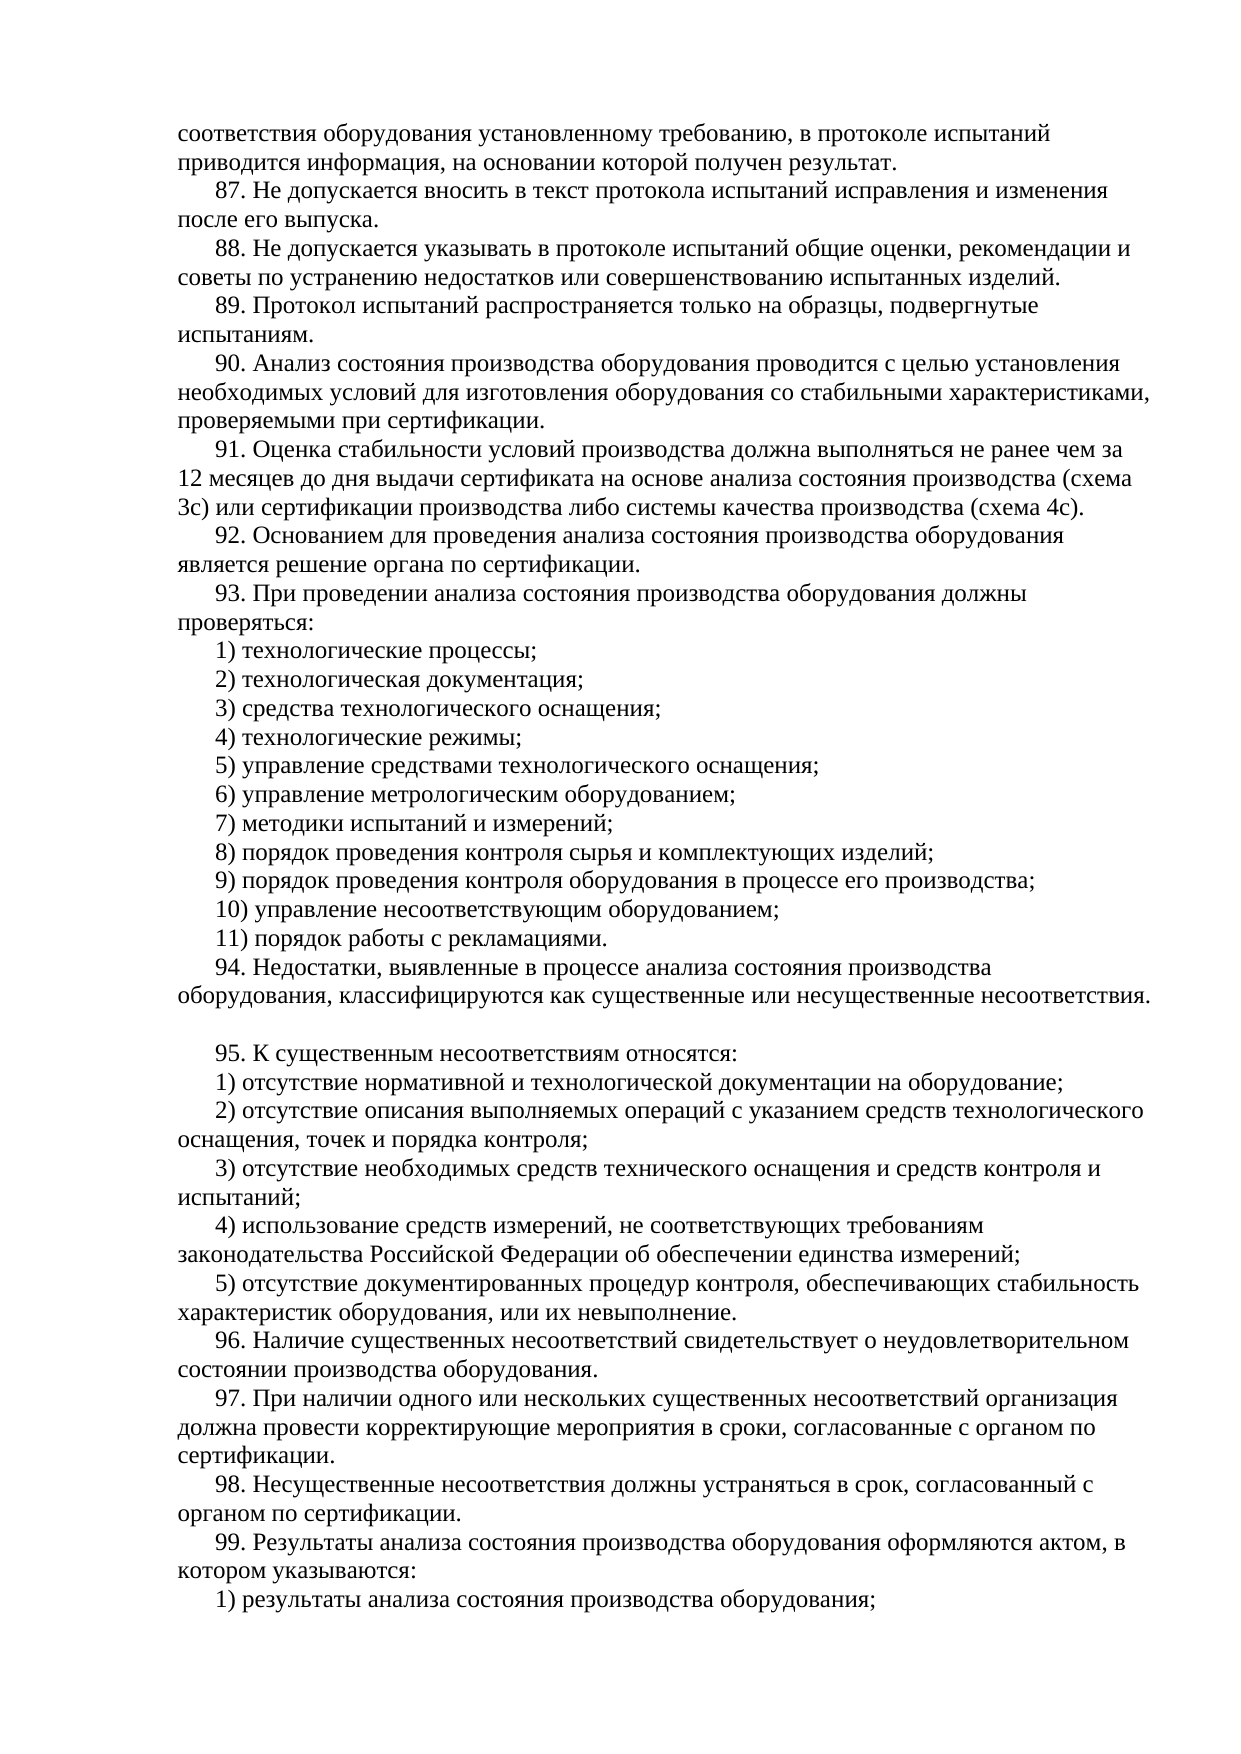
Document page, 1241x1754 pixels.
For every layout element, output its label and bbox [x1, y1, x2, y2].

text [177, 118, 1152, 1613]
